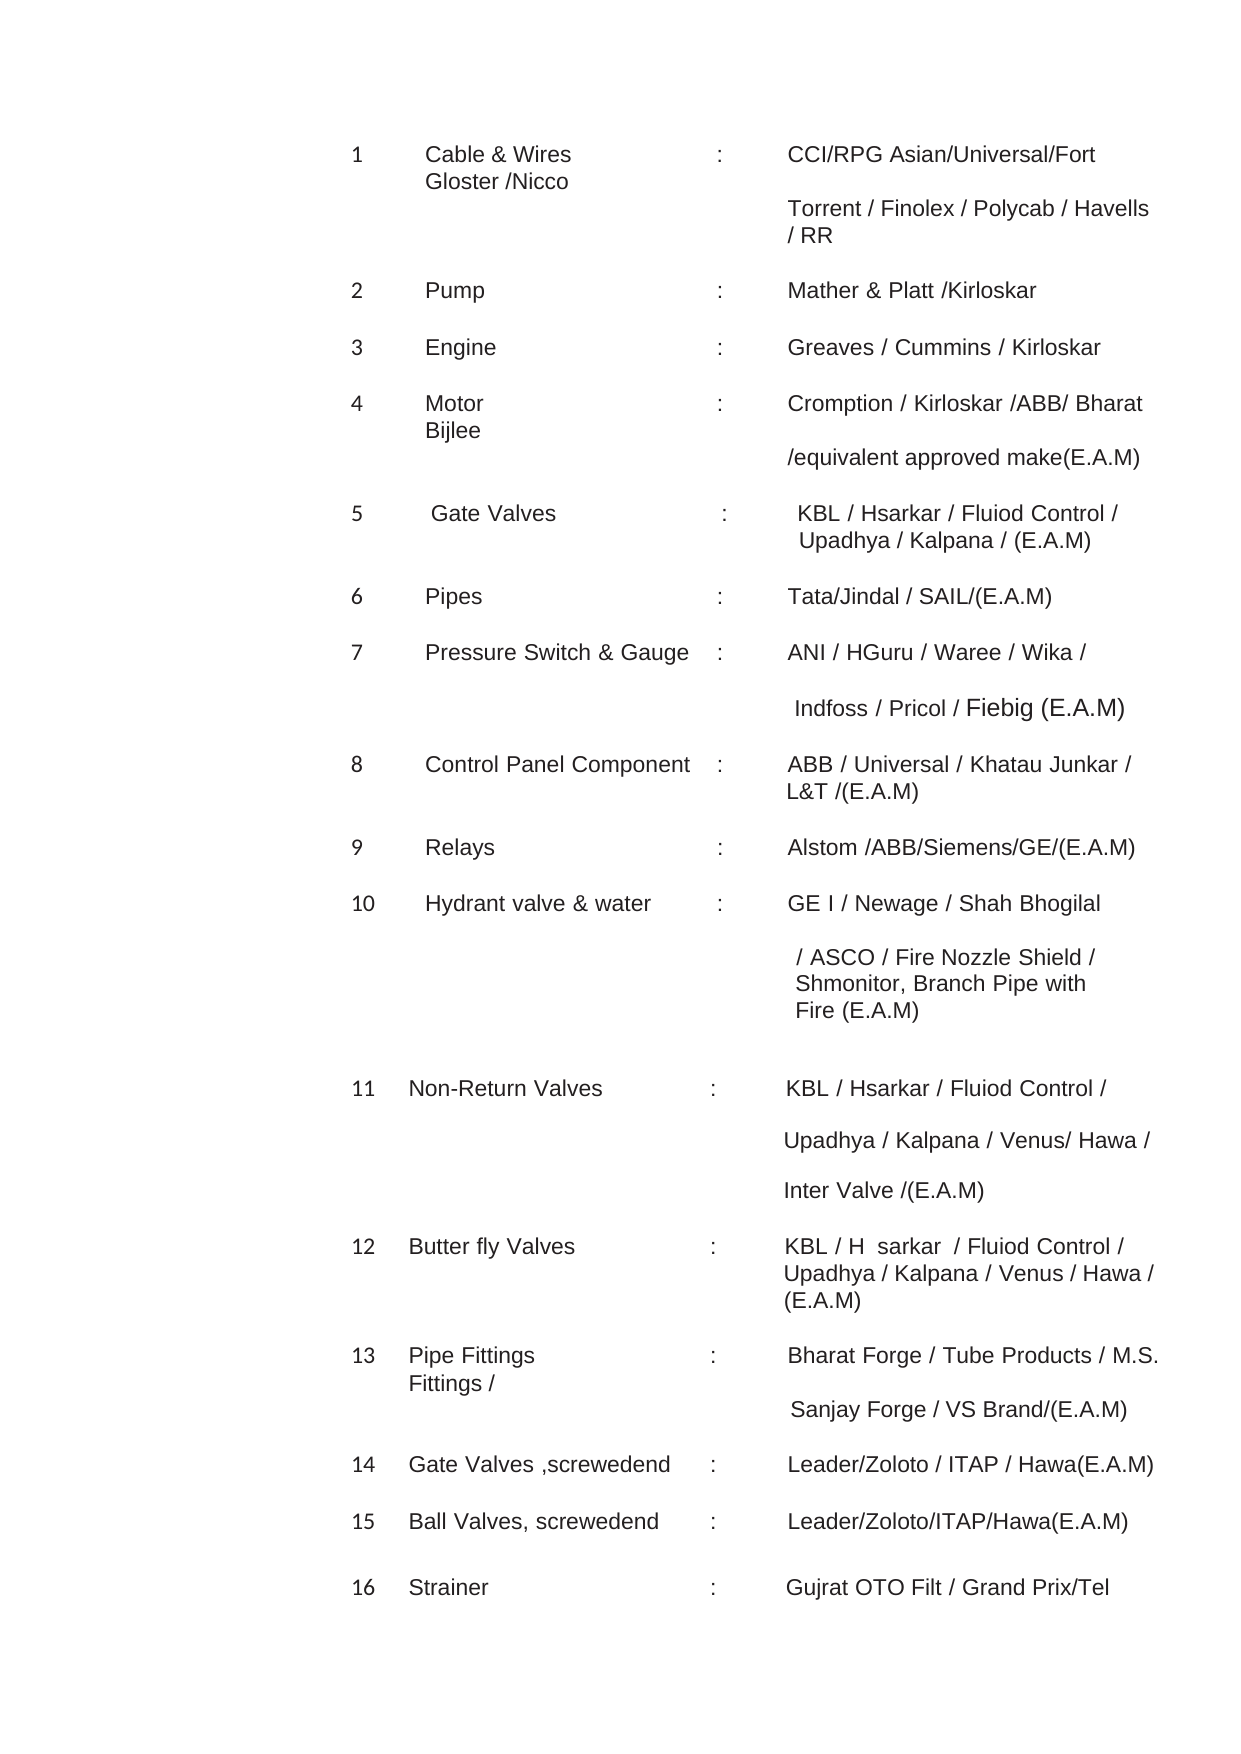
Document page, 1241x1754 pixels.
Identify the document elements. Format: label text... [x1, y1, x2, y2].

list Relays : Alstom /ABB/Siemens/GE/(E.A.M) [351, 832, 1162, 861]
list Indfoss / Pricol / Fiebig (E.A.M) [425, 693, 1162, 722]
list Cable & Wires : CCI/RPG Asian/Universal/Fort Gloster /Nicco [351, 139, 1162, 194]
text / RR [717, 222, 1162, 248]
list Strainer : Gujrat OTO Filt / Grand Prix/Tel [351, 1572, 1111, 1602]
list Upadhya / Kalpana / Venus / Hawa / [408, 1260, 1162, 1287]
list Control Panel Component : ABB / Universal / Khatau Junkar / [351, 749, 1162, 778]
list Non-Return Valves : KBL / Hsarkar / Fluiod Control / [351, 1073, 1162, 1103]
list Fire (E.A.M) [351, 997, 1111, 1023]
list Shmonitor, Branch Pipe with [351, 970, 1111, 997]
list Hydrant valve & water : GE I / Newage / Shah Bhogilal [351, 888, 1111, 918]
list Upadhya / Kalpana / (E.A.M) [431, 527, 1162, 553]
list Pump : Mather & Platt /Kirloskar [351, 275, 1162, 304]
list Upadhya / Kalpana / Venus/ Hawa / [408, 1127, 1162, 1153]
list Pressure Switch & Gauge : ANI / HGuru / Waree / Wika / [351, 637, 1162, 667]
list Ball Valves, screwedend : Leader/Zoloto/ITAP/Hawa(E.A.M) [351, 1506, 1162, 1535]
list / ASCO / Fire Nozzle Shield / [351, 944, 1111, 970]
text /equivalent approved make(E.A.M) [728, 444, 1162, 471]
list Gate Valves : KBL / Hsarkar / Fluiod Control / [351, 498, 1162, 527]
list Gate Valves ,screwedend : Leader/Zoloto / ITAP / Hawa(E.A.M) [351, 1449, 1162, 1479]
list Pipe Fittings : Bharat Forge / Tube Products / M.S. Fittings / [351, 1340, 1162, 1396]
list Inter Valve /(E.A.M) [408, 1177, 1162, 1203]
list Engine : Greaves / Cummins / Kirloskar [351, 332, 1162, 361]
list L&T /(E.A.M) [425, 778, 1162, 804]
list (E.A.M) [408, 1287, 1162, 1313]
list Sanjay Forge / VS Brand/(E.A.M) [408, 1396, 1162, 1422]
text Torrent / Finolex / Polycab / Havells [717, 195, 1162, 221]
list Butter fly Valves : KBL / H sarkar / Fluiod Control / [351, 1231, 1162, 1260]
list Motor : Cromption / Kirloskar /ABB/ Bharat Bijlee [351, 388, 1162, 444]
list Pipes : Tata/Jindal / SAIL/(E.A.M) [351, 581, 1162, 610]
